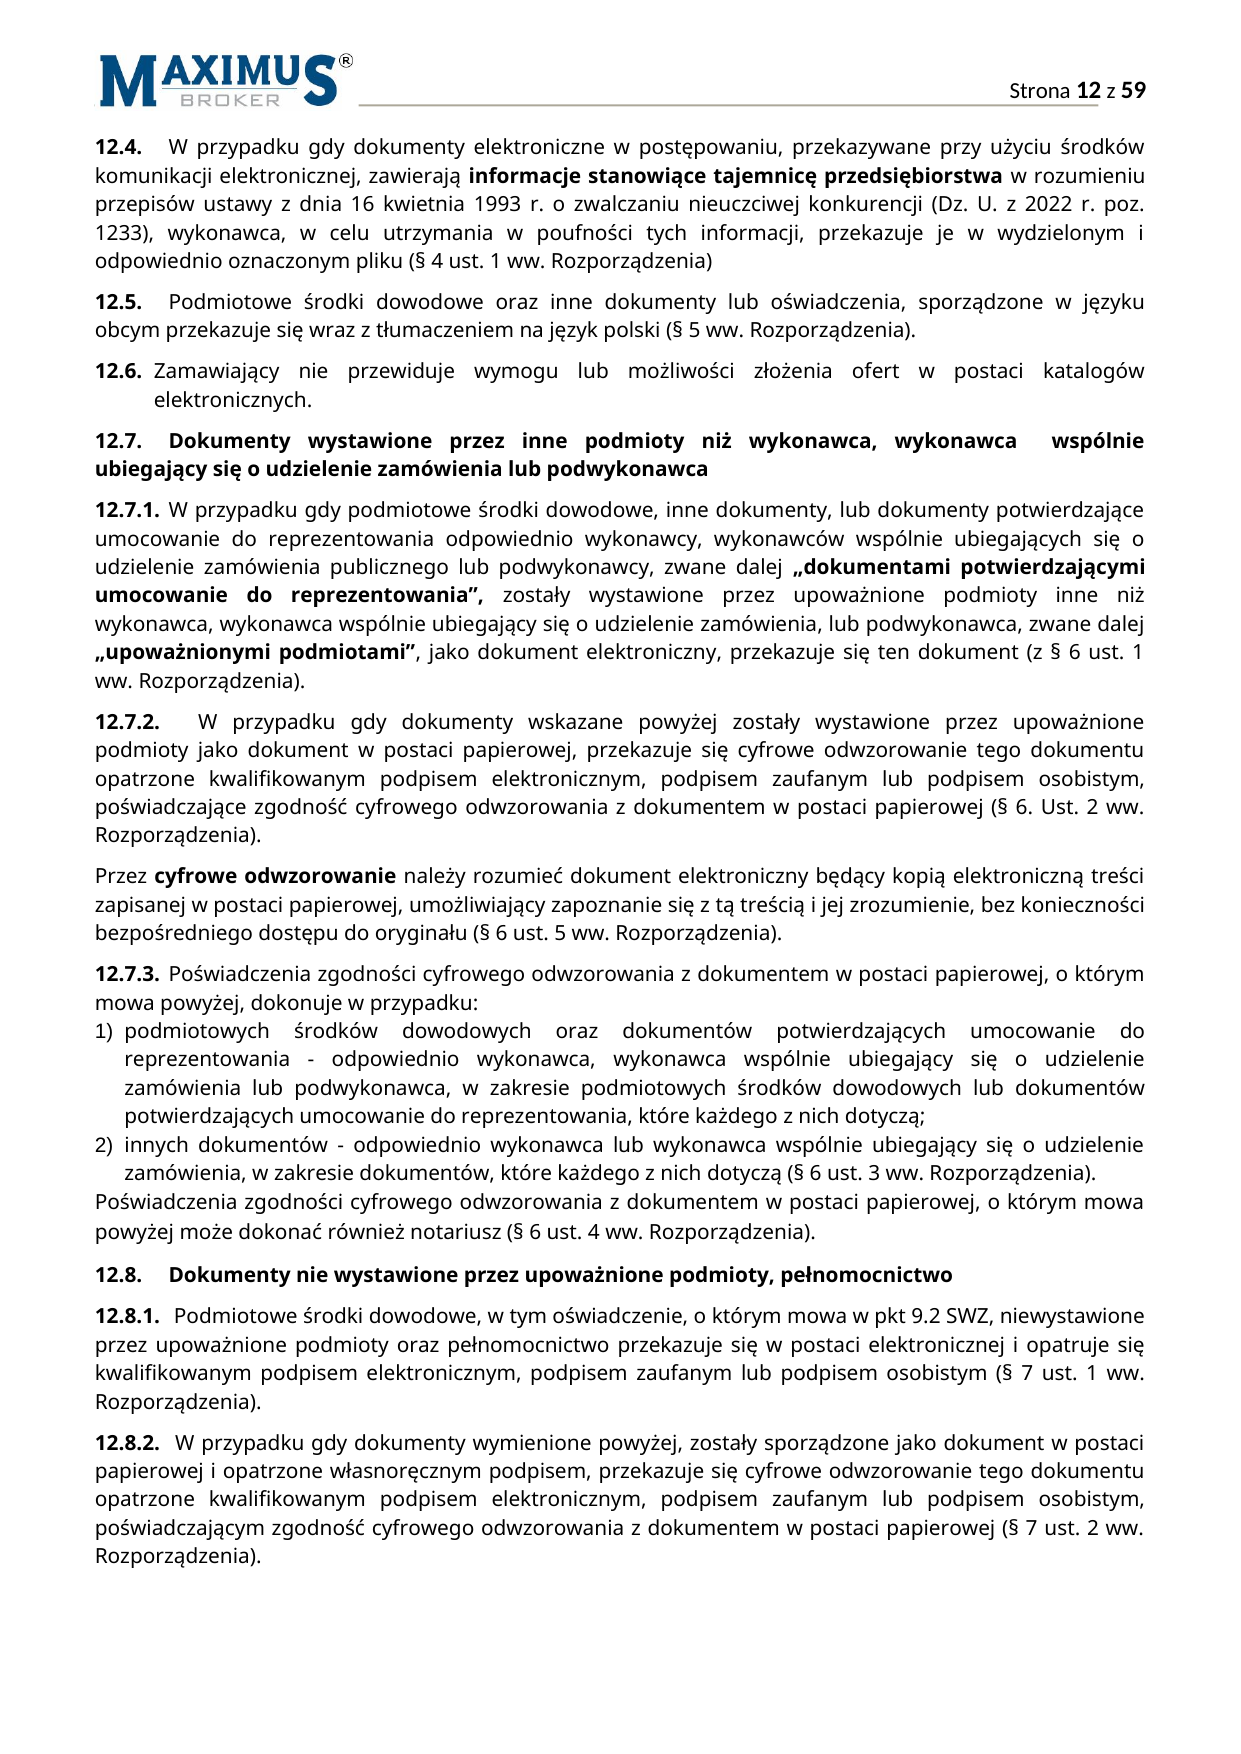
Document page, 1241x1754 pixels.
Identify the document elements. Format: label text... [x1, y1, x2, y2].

list Podmiotowe środki dowodowe oraz inne dokumenty lub oświadczenia, sporządzone w języku obcym przekazuje się wraz z tłumaczeniem na język polski (§ 5 ww. Rozporządzenia). [94, 287, 1146, 344]
list Przez cyfrowe odwzorowanie należy rozumieć dokument elektroniczny będący kopią elektroniczną treści zapisanej w postaci papierowej, umożliwiający zapoznanie się z tą treścią i jej zrozumienie, bez konieczności bezpośredniego dostępu do oryginału (§ 6 ust. 5 ww. Rozporządzenia). [94, 861, 1146, 947]
list Dokumenty nie wystawione przez upoważnione podmioty, pełnomocnictwo [94, 1261, 1146, 1289]
list innych dokumentów - odpowiednio wykonawca lub wykonawca wspólnie ubiegający się o udzielenie zamówienia, w zakresie dokumentów, które każdego z nich dotyczą (§ 6 ust. 3 ww. Rozporządzenia). [94, 1130, 1146, 1187]
list W przypadku gdy dokumenty wymienione powyżej, zostały sporządzone jako dokument w postaci papierowej i opatrzone własnoręcznym podpisem, przekazuje się cyfrowe odwzorowanie tego dokumentu opatrzone kwalifikowanym podpisem elektronicznym, podpisem zaufanym lub podpisem osobistym, poświadczającym zgodność cyfrowego odwzorowania z dokumentem w postaci papierowej (§ 7 ust. 2 ww. Rozporządzenia). [94, 1428, 1146, 1570]
list W przypadku gdy dokumenty elektroniczne w postępowaniu, przekazywane przy użyciu środków komunikacji elektronicznej, zawierają informacje stanowiące tajemnicę przedsiębiorstwa w rozumieniu przepisów ustawy z dnia 16 kwietnia 1993 r. o zwalczaniu nieuczciwej konkurencji (Dz. U. z 2022 r. poz. 1233), wykonawca, w celu utrzymania w poufności tych informacji, przekazuje je w wydzielonym i odpowiednio oznaczonym pliku (§ 4 ust. 1 ww. Rozporządzenia) [94, 132, 1146, 274]
list Podmiotowe środki dowodowe, w tym oświadczenie, o którym mowa w pkt 9.2 SWZ, niewystawione przez upoważnione podmioty oraz pełnomocnictwo przekazuje się w postaci elektronicznej i opatruje się kwalifikowanym podpisem elektronicznym, podpisem zaufanym lub podpisem osobistym (§ 7 ust. 1 ww. Rozporządzenia). [94, 1301, 1146, 1415]
list Zamawiający nie przewiduje wymogu lub możliwości złożenia ofert w postaci katalogów elektronicznych. [94, 356, 1146, 413]
list Dokumenty wystawione przez inne podmioty niż wykonawca, wykonawca wspólnie ubiegający się o udzielenie zamówienia lub podwykonawca [94, 426, 1146, 483]
list W przypadku gdy dokumenty wskazane powyżej zostały wystawione przez upoważnione podmioty jako dokument w postaci papierowej, przekazuje się cyfrowe odwzorowanie tego dokumentu opatrzone kwalifikowanym podpisem elektronicznym, podpisem zaufanym lub podpisem osobistym, poświadczające zgodność cyfrowego odwzorowania z dokumentem w postaci papierowej (§ 6. Ust. 2 ww. Rozporządzenia). [94, 707, 1146, 849]
list Poświadczenia zgodności cyfrowego odwzorowania z dokumentem w postaci papierowej, o którym mowa powyżej, dokonuje w przypadku: [94, 959, 1146, 1016]
list W przypadku gdy podmiotowe środki dowodowe, inne dokumenty, lub dokumenty potwierdzające umocowanie do reprezentowania odpowiednio wykonawcy, wykonawców wspólnie ubiegających się o udzielenie zamówienia publicznego lub podwykonawcy, zwane dalej „dokumentami potwierdzającymi umocowanie do reprezentowania”, zostały wystawione przez upoważnione podmioty inne niż wykonawca, wykonawca wspólnie ubiegający się o udzielenie zamówienia, lub podwykonawca, zwane dalej „upoważnionymi podmiotami”, jako dokument elektroniczny, przekazuje się ten dokument (z § 6 ust. 1 ww. Rozporządzenia). [94, 495, 1146, 694]
text Poświadczenia zgodności cyfrowego odwzorowania z dokumentem w postaci papierowej, o którym mowa powyżej może dokonać również notariusz (§ 6 ust. 4 ww. Rozporządzenia). [94, 1187, 1146, 1246]
picture [94, 50, 359, 111]
list podmiotowych środków dowodowych oraz dokumentów potwierdzających umocowanie do reprezentowania - odpowiednio wykonawca, wykonawca wspólnie ubiegający się o udzielenie zamówienia lub podwykonawca, w zakresie podmiotowych środków dowodowych lub dokumentów potwierdzających umocowanie do reprezentowania, które każdego z nich dotyczą; [94, 1016, 1146, 1130]
